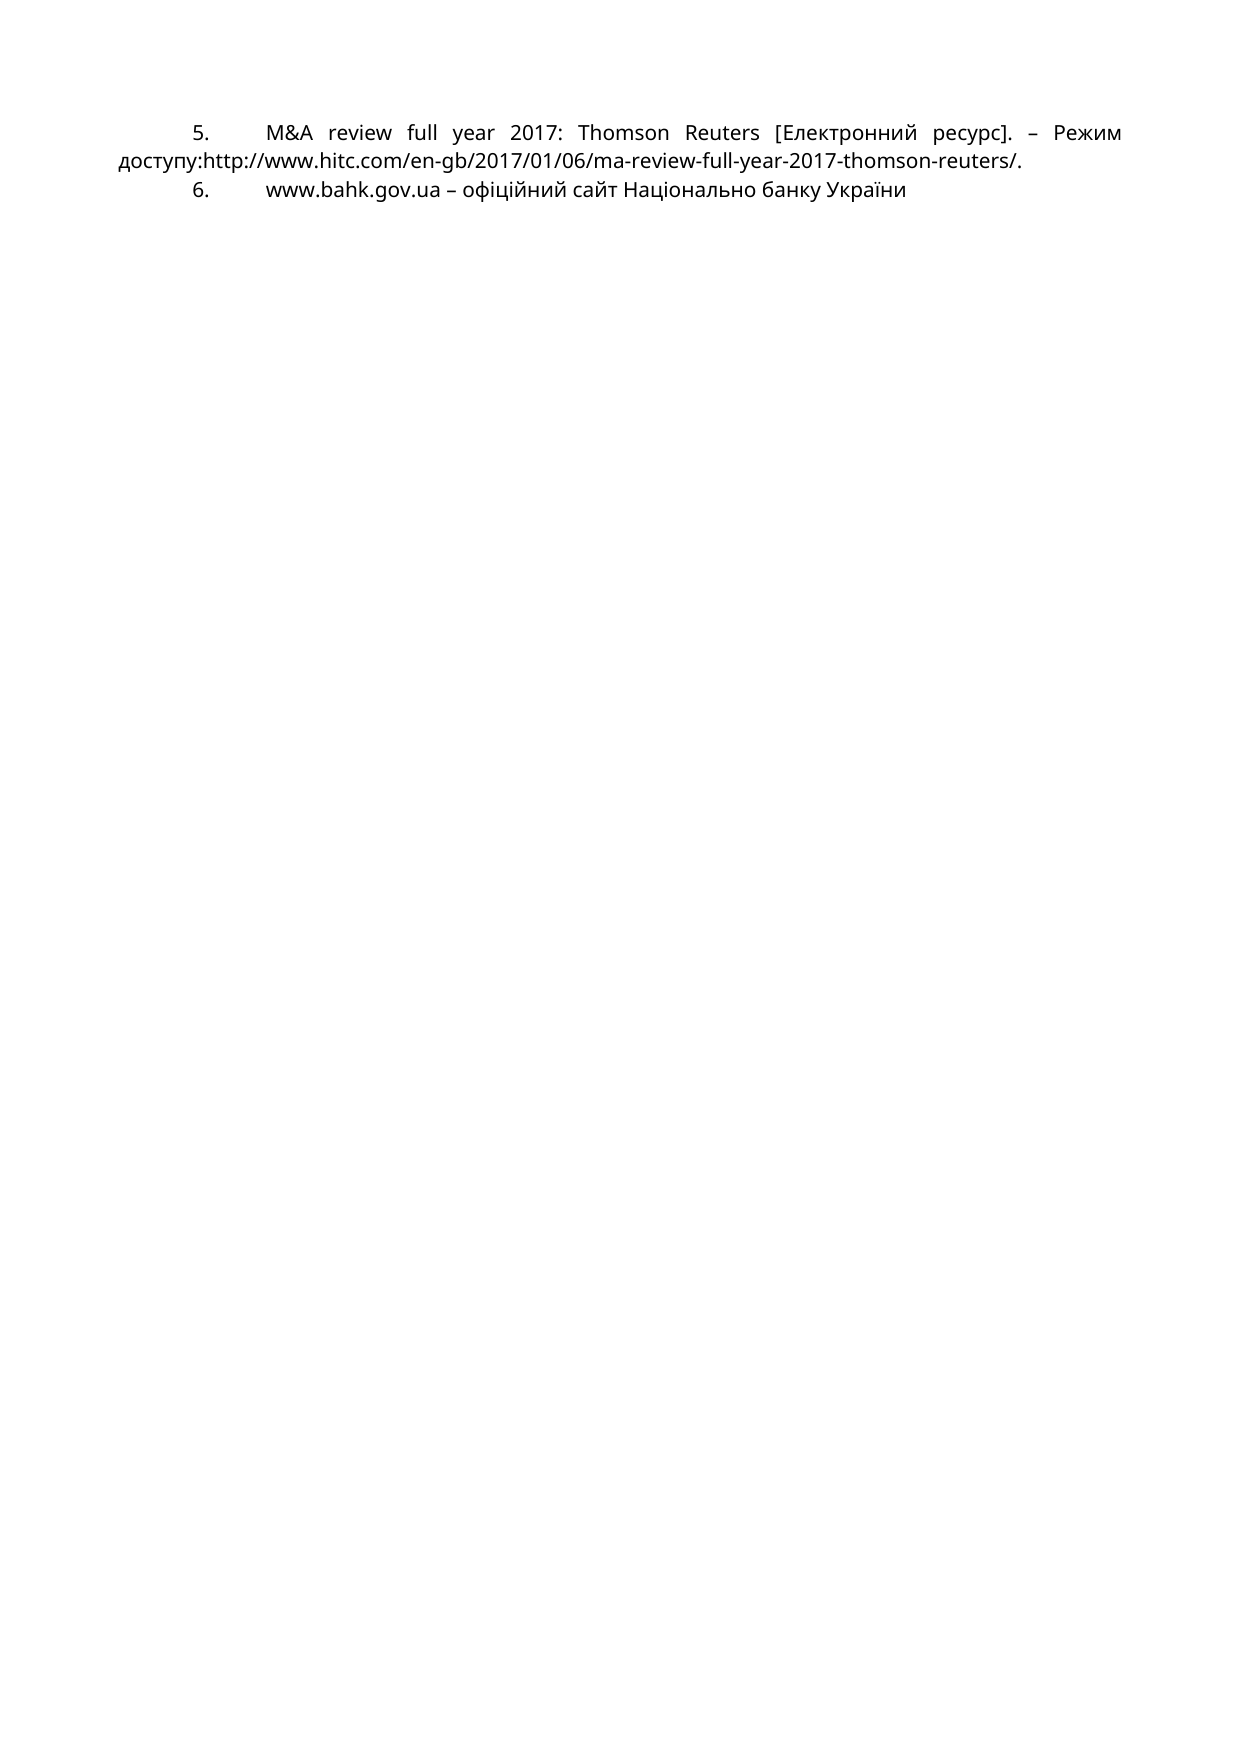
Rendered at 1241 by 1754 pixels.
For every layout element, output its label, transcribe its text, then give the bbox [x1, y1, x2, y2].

list www.bahk.gov.ua – офіційний сайт Національно банку України [118, 175, 1122, 203]
list M&A review full year 2017: Thomson Reuters [Електронний ресурс]. – Режим доступу:http://www.hitc.com/en-gb/2017/01/06/ma-review-full-year-2017-thomson-reuters/. [118, 118, 1122, 175]
